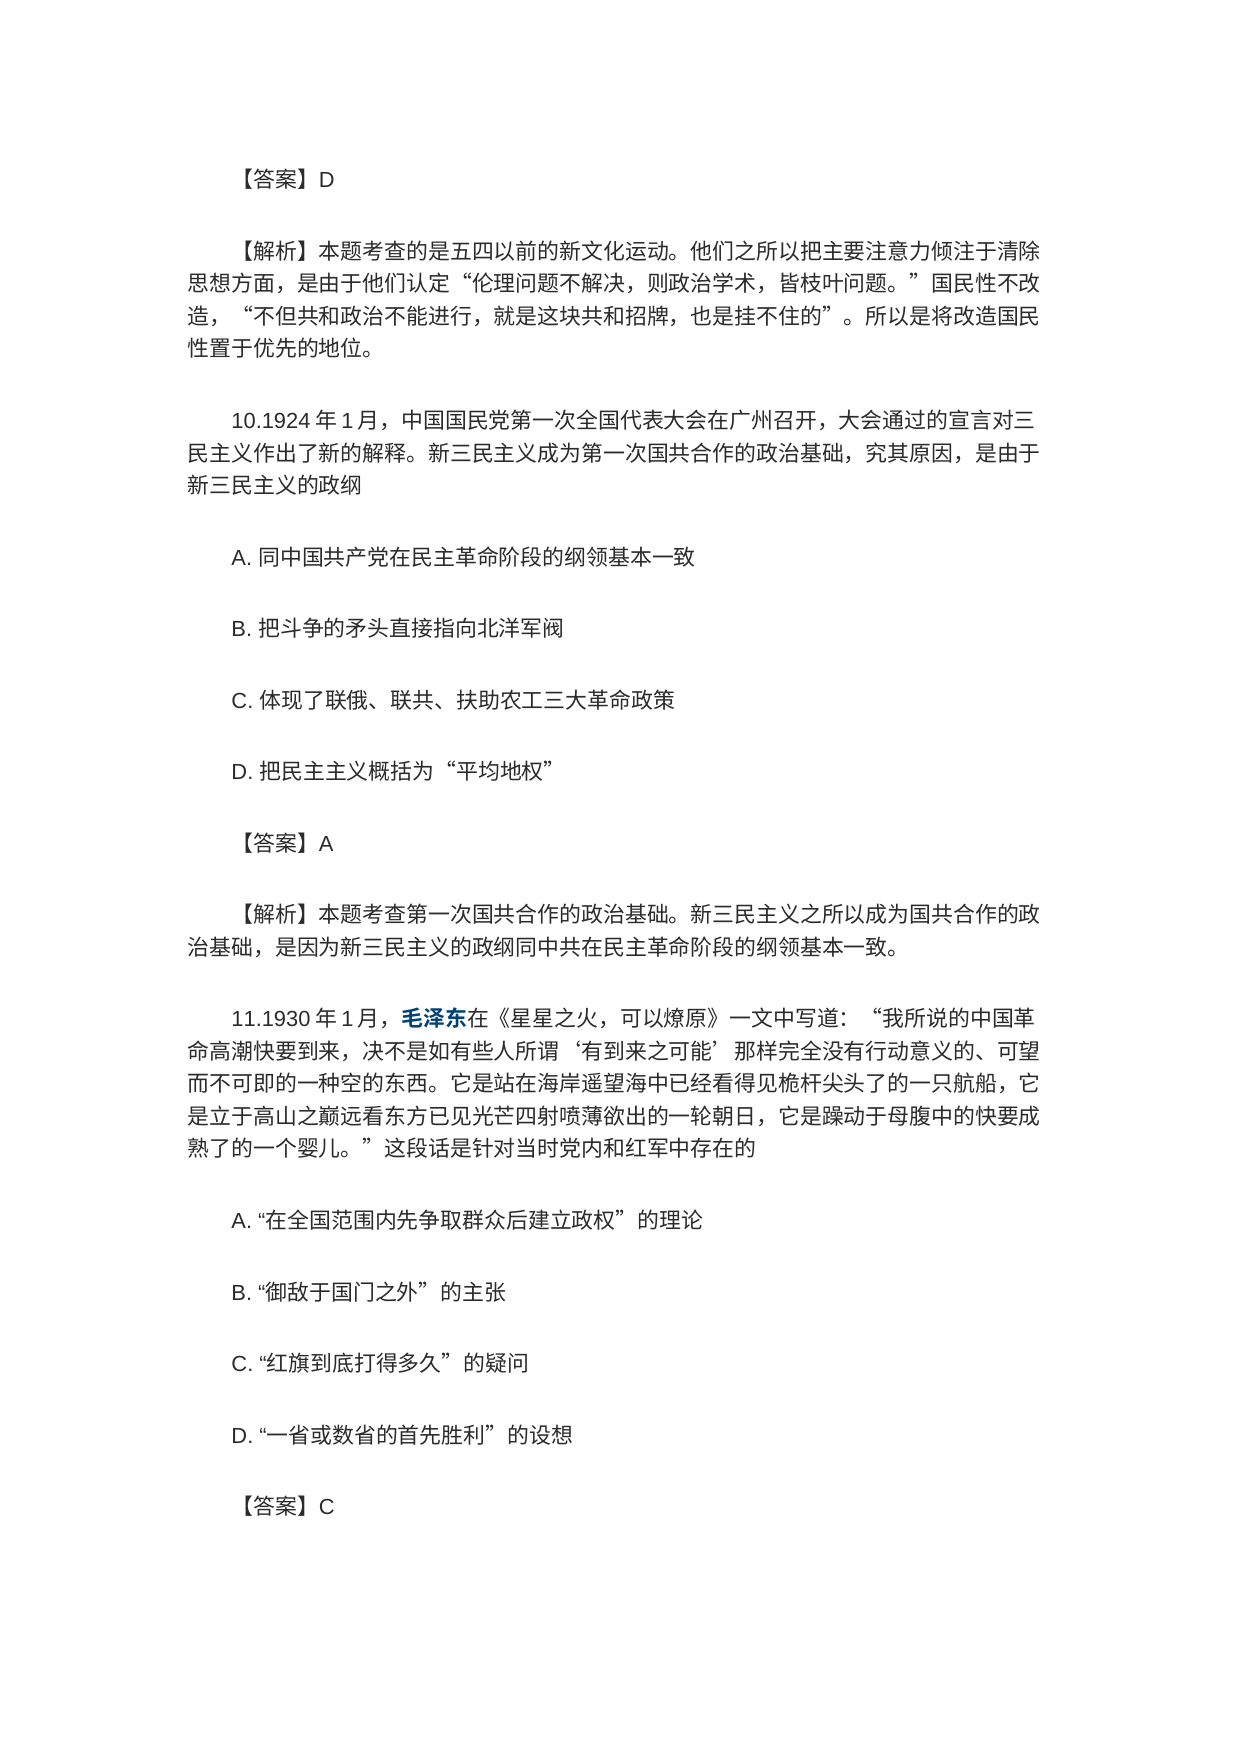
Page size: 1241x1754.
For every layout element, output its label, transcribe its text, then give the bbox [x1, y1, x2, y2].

text 【答案】C [187, 1489, 1053, 1521]
text 【解析】本题考查的是五四以前的新文化运动。他们之所以把主要注意力倾注于清除思想方面，是由于他们认定“伦理问题不解决，则政治学术，皆枝叶问题。”国民性不改造，“不但共和政治不能进行，就是这块共和招牌，也是挂不住的”。所以是将改造国民性置于优先的地位。 [187, 233, 1053, 363]
text 11.1930年1月，毛泽东在《星星之火，可以燎原》一文中写道：“我所说的中国革命高潮快要到来，决不是如有些人所谓‘有到来之可能’那样完全没有行动意义的、可望而不可即的一种空的东西。它是站在海岸遥望海中已经看得见桅杆尖头了的一只航船，它是立于高山之巅远看东方已见光芒四射喷薄欲出的一轮朝日，它是躁动于母腹中的快要成熟了的一个婴儿。”这段话是针对当时党内和红军中存在的 [187, 1001, 1053, 1163]
text C. “红旗到底打得多久”的疑问 [187, 1346, 1053, 1378]
text B. 把斗争的矛头直接指向北洋军阀 [187, 611, 1053, 643]
text D. “一省或数省的首先胜利”的设想 [187, 1417, 1053, 1450]
text D. 把民主主义概括为“平均地权” [187, 754, 1053, 786]
text A. “在全国范围内先争取群众后建立政权”的理论 [187, 1203, 1053, 1235]
text C. 体现了联俄、联共、扶助农工三大革命政策 [187, 682, 1053, 715]
text 10.1924年1月，中国国民党第一次全国代表大会在广州召开，大会通过的宣言对三民主义作出了新的解释。新三民主义成为第一次国共合作的政治基础，究其原因，是由于新三民主义的政纲 [187, 403, 1053, 500]
text 【答案】A [187, 825, 1053, 858]
text A. 同中国共产党在民主革命阶段的纲领基本一致 [187, 539, 1053, 572]
text 【答案】D [187, 162, 1053, 194]
text B. “御敌于国门之外”的主张 [187, 1274, 1053, 1307]
text 【解析】本题考查第一次国共合作的政治基础。新三民主义之所以成为国共合作的政治基础，是因为新三民主义的政纲同中共在民主革命阶段的纲领基本一致。 [187, 897, 1053, 962]
